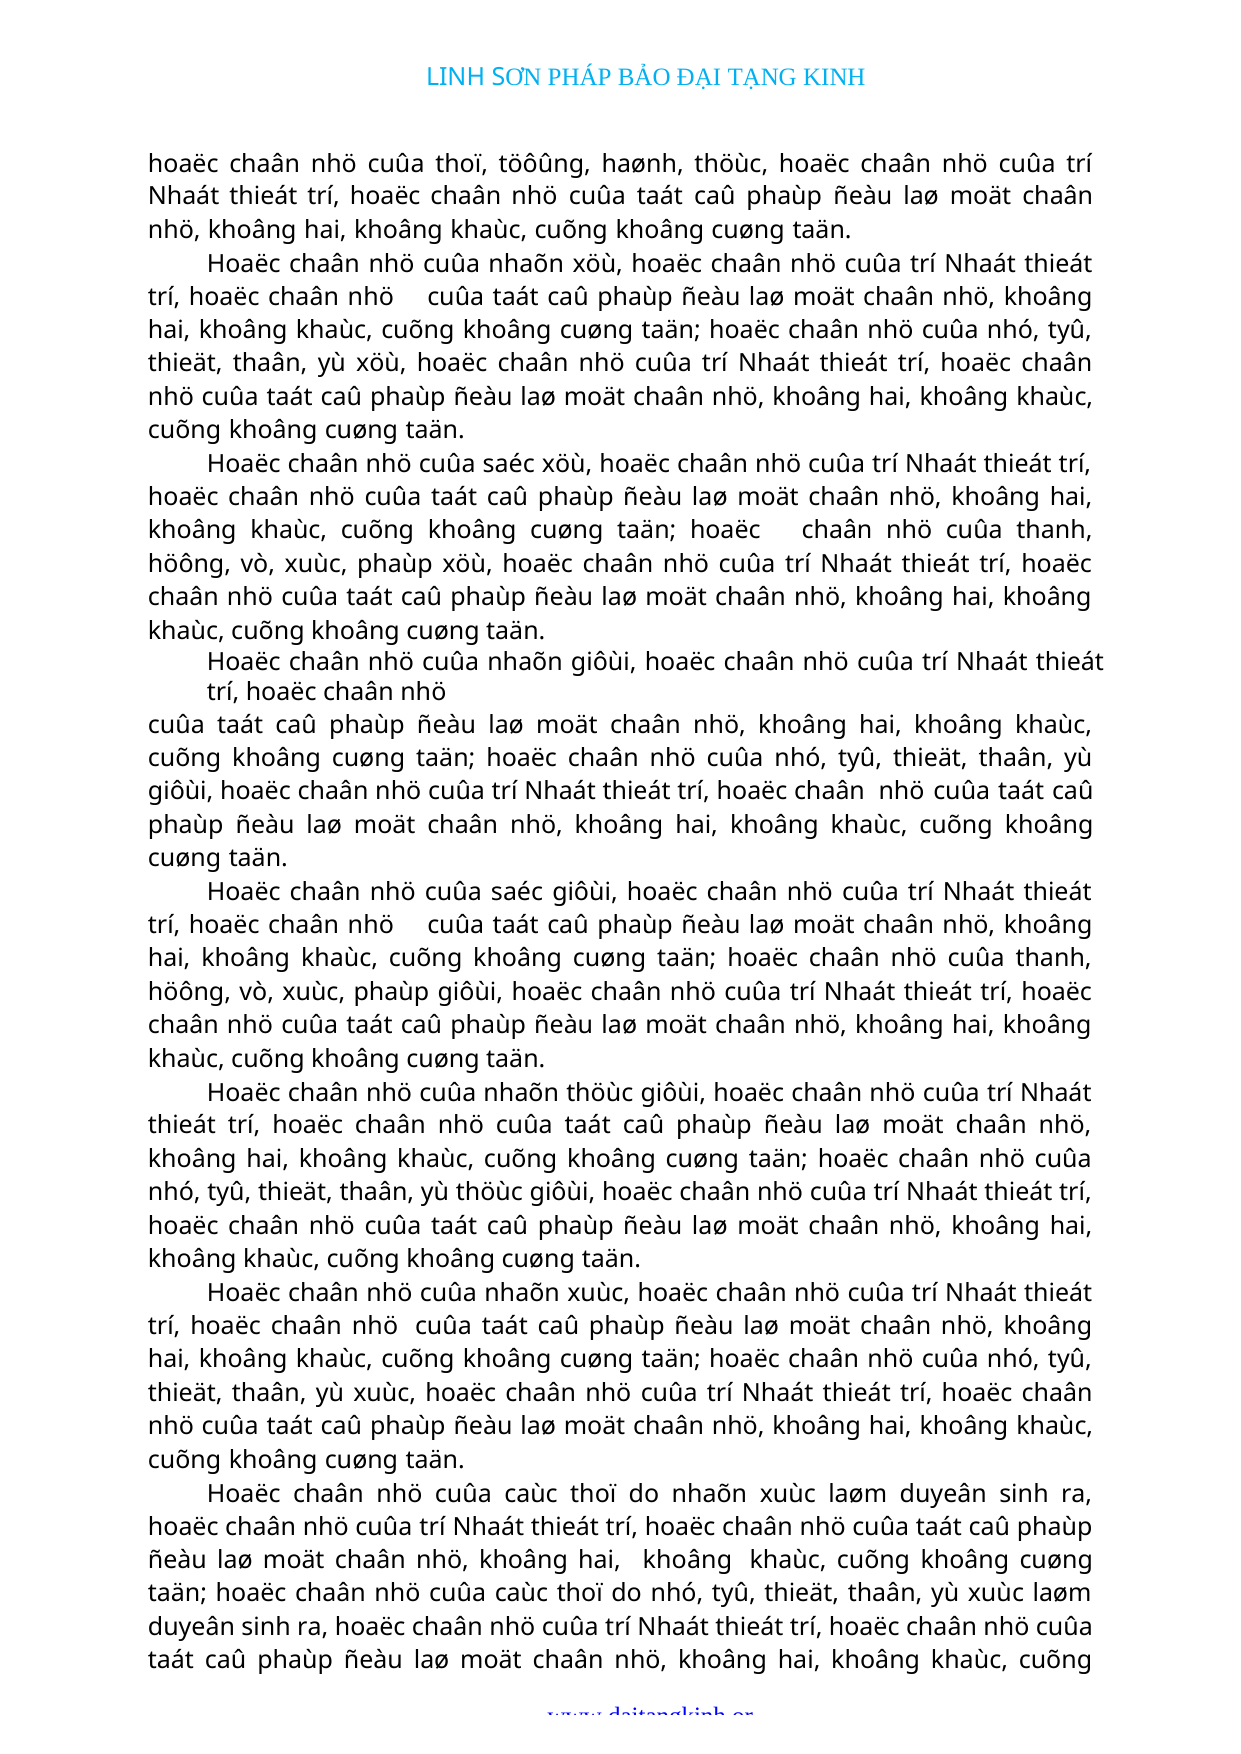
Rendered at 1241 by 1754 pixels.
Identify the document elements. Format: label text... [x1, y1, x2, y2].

text Hoaëc chaân nhö cuûa saéc giôùi, hoaëc chaân nhö cuûa trí Nhaát thieát trí, hoaëc chaân nhö cuûa taát caû phaùp ñeàu laø moät chaân nhö, khoâng hai, khoâng khaùc, cuõng khoâng cuøng taän; hoaëc chaân nhö cuûa thanh, höông, vò, xuùc, phaùp giôùi, hoaëc chaân nhö cuûa trí Nhaát thieát trí, hoaëc chaân nhö cuûa taát caû phaùp ñeàu laø moät chaân nhö, khoâng hai, khoâng khaùc, cuõng khoâng cuøng taän. [148, 874, 1093, 1074]
text hoaëc chaân nhö cuûa thoï, töôûng, haønh, thöùc, hoaëc chaân nhö cuûa trí Nhaát thieát trí, hoaëc chaân nhö cuûa taát caû phaùp ñeàu laø moät chaân nhö, khoâng hai, khoâng khaùc, cuõng khoâng cuøng taän. [148, 145, 1093, 246]
text Hoaëc chaân nhö cuûa nhaõn thöùc giôùi, hoaëc chaân nhö cuûa trí Nhaát thieát trí, hoaëc chaân nhö cuûa taát caû phaùp ñeàu laø moät chaân nhö, khoâng hai, khoâng khaùc, cuõng khoâng cuøng taän; hoaëc chaân nhö cuûa nhó, tyû, thieät, thaân, yù thöùc giôùi, hoaëc chaân nhö cuûa trí Nhaát thieát trí, hoaëc chaân nhö cuûa taát caû phaùp ñeàu laø moät chaân nhö, khoâng hai, khoâng khaùc, cuõng khoâng cuøng taän. [148, 1074, 1093, 1275]
text cuûa taát caû phaùp ñeàu laø moät chaân nhö, khoâng hai, khoâng khaùc, cuõng khoâng cuøng taän; hoaëc chaân nhö cuûa nhó, tyû, thieät, thaân, yù giôùi, hoaëc chaân nhö cuûa trí Nhaát thieát trí, hoaëc chaân nhö cuûa taát caû phaùp ñeàu laø moät chaân nhö, khoâng hai, khoâng khaùc, cuõng khoâng cuøng taän. [148, 707, 1093, 874]
text Hoaëc chaân nhö cuûa nhaõn xöù, hoaëc chaân nhö cuûa trí Nhaát thieát trí, hoaëc chaân nhö cuûa taát caû phaùp ñeàu laø moät chaân nhö, khoâng hai, khoâng khaùc, cuõng khoâng cuøng taän; hoaëc chaân nhö cuûa nhó, tyû, thieät, thaân, yù xöù, hoaëc chaân nhö cuûa trí Nhaát thieát trí, hoaëc chaân nhö cuûa taát caû phaùp ñeàu laø moät chaân nhö, khoâng hai, khoâng khaùc, cuõng khoâng cuøng taän. [148, 246, 1093, 446]
text Hoaëc chaân nhö cuûa saéc xöù, hoaëc chaân nhö cuûa trí Nhaát thieát trí, hoaëc chaân nhö cuûa taát caû phaùp ñeàu laø moät chaân nhö, khoâng hai, khoâng khaùc, cuõng khoâng cuøng taän; hoaëc chaân nhö cuûa thanh, höông, vò, xuùc, phaùp xöù, hoaëc chaân nhö cuûa trí Nhaát thieát trí, hoaëc chaân nhö cuûa taát caû phaùp ñeàu laø moät chaân nhö, khoâng hai, khoâng khaùc, cuõng khoâng cuøng taän. [148, 446, 1093, 647]
text Hoaëc chaân nhö cuûa nhaõn xuùc, hoaëc chaân nhö cuûa trí Nhaát thieát trí, hoaëc chaân nhö cuûa taát caû phaùp ñeàu laø moät chaân nhö, khoâng hai, khoâng khaùc, cuõng khoâng cuøng taän; hoaëc chaân nhö cuûa nhó, tyû, thieät, thaân, yù xuùc, hoaëc chaân nhö cuûa trí Nhaát thieát trí, hoaëc chaân nhö cuûa taát caû phaùp ñeàu laø moät chaân nhö, khoâng hai, khoâng khaùc, cuõng khoâng cuøng taän. [148, 1275, 1093, 1476]
text Hoaëc chaân nhö cuûa nhaõn giôùi, hoaëc chaân nhö cuûa trí Nhaát thieát trí, hoaëc chaân nhö [207, 647, 1105, 707]
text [148, 1476, 1093, 1676]
